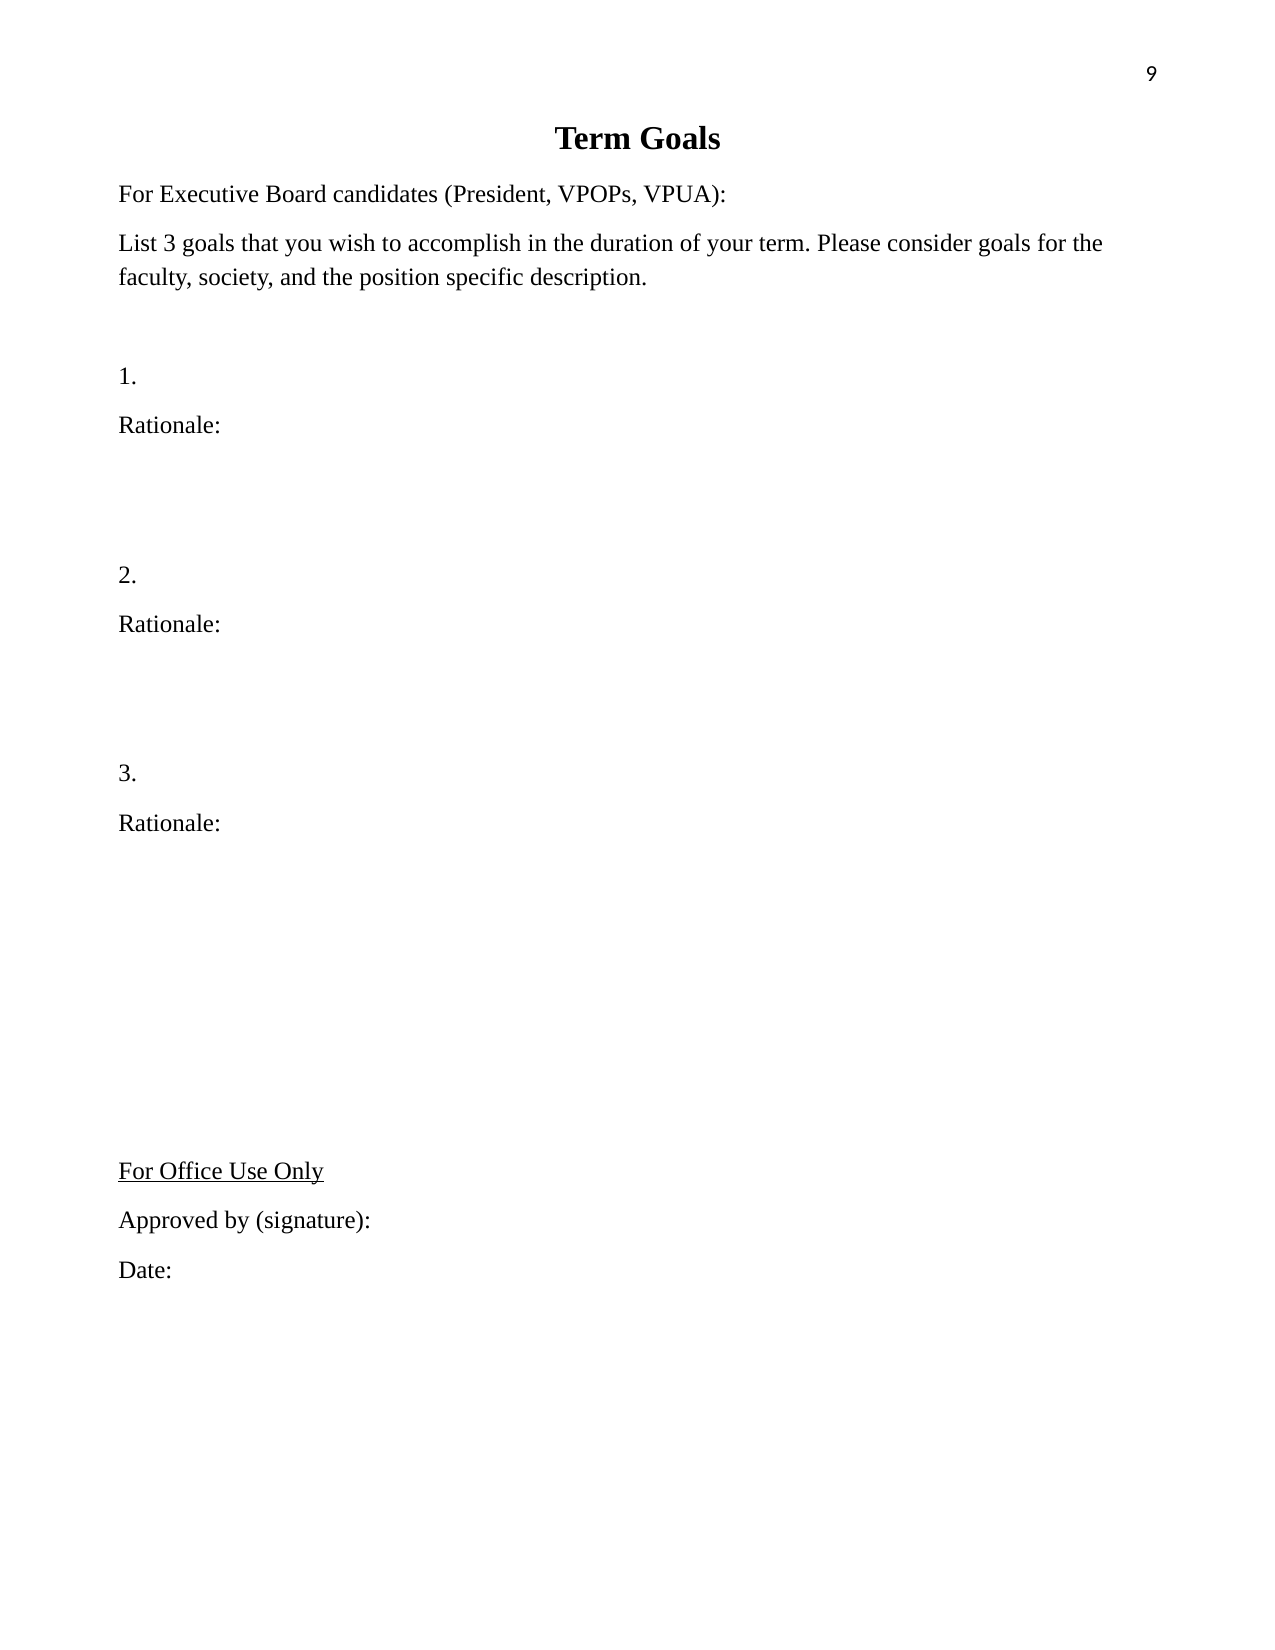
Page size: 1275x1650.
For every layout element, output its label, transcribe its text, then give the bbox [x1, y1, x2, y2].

text 2. [118, 560, 1157, 588]
text 3. [118, 758, 1157, 787]
text Rationale: [118, 411, 1157, 439]
text Approved by (signature): [118, 1206, 1157, 1234]
text List 3 goals that you wish to accomplish in the duration of your term. Please consider goals for the faculty, society, and the position specific description. [118, 228, 1157, 290]
text Rationale: [118, 808, 1157, 837]
text For Office Use Only [118, 1156, 1157, 1185]
text Rationale: [118, 609, 1157, 638]
text Term Goals [118, 118, 1157, 156]
text Date: [118, 1255, 1157, 1284]
text 1. [118, 361, 1157, 390]
text For Executive Board candidates (President, VPOPs, VPUA): [118, 179, 1157, 208]
